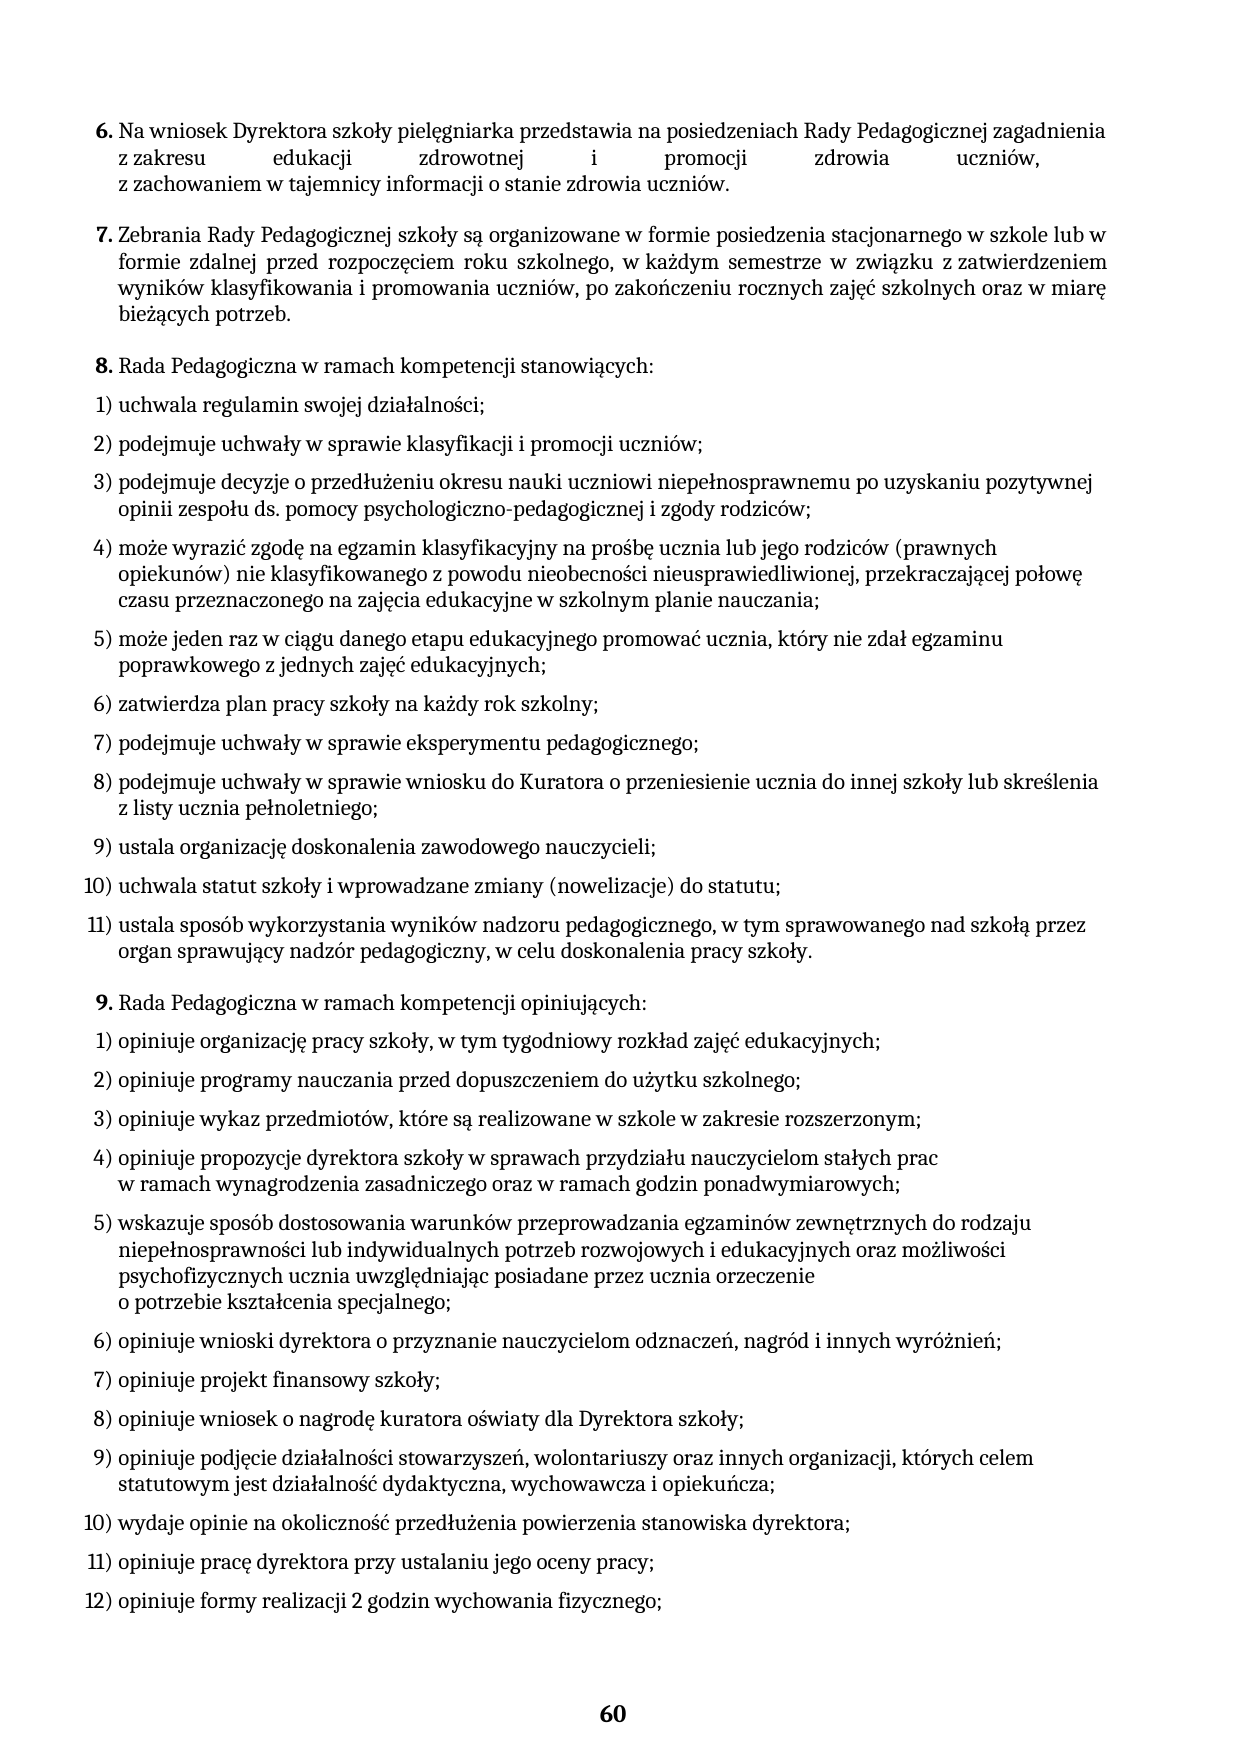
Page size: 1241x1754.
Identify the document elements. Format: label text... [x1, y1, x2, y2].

text opiniuje wykaz przedmiotów, które są realizowane w szkole w zakresie rozszerzonym; [118, 1106, 1107, 1132]
text może jeden raz w ciągu danego etapu edukacyjnego promować ucznia, który nie zdał egzaminu poprawkowego z jednych zajęć edukacyjnych; [118, 626, 1107, 679]
text uchwala statut szkoły i wprowadzane zmiany (nowelizacje) do statutu; [118, 873, 1107, 899]
text podejmuje uchwały w sprawie klasyfikacji i promocji uczniów; [118, 430, 1107, 457]
text opiniuje pracę dyrektora przy ustalaniu jego oceny pracy; [118, 1549, 1107, 1575]
text może wyrazić zgodę na egzamin klasyfikacyjny na prośbę ucznia lub jego rodziców (prawnych opiekunów) nie klasyfikowanego z powodu nieobecności nieusprawiedliwionej, przekraczającej połowę czasu przeznaczonego na zajęcia edukacyjne w szkolnym planie nauczania; [118, 534, 1107, 613]
text podejmuje uchwały w sprawie eksperymentu pedagogicznego; [118, 730, 1107, 756]
text opiniuje projekt finansowy szkoły; [118, 1367, 1107, 1393]
text opiniuje wnioski dyrektora o przyznanie nauczycielom odznaczeń, nagród i innych wyróżnień; [118, 1328, 1107, 1354]
text opiniuje organizację pracy szkoły, w tym tygodniowy rozkład zajęć edukacyjnych; [118, 1028, 1107, 1055]
text opiniuje programy nauczania przed dopuszczeniem do użytku szkolnego; [118, 1067, 1107, 1093]
text podejmuje uchwały w sprawie wniosku do Kuratora o przeniesienie ucznia do innej szkoły lub skreślenia z listy ucznia pełnoletniego; [118, 769, 1107, 822]
text wydaje opinie na okoliczność przedłużenia powierzenia stanowiska dyrektora; [118, 1510, 1107, 1536]
list Na wniosek Dyrektora szkoły pielęgniarka przedstawia na posiedzeniach Rady Pedagogicznej zagadnienia z zakresu edukacji zdrowotnej i promocji zdrowia uczniów, z zachowaniem w tajemnicy informacji o stanie zdrowia uczniów. [118, 118, 1107, 197]
list Rada Pedagogiczna w ramach kompetencji stanowiących: [118, 353, 1107, 379]
text uchwala regulamin swojej działalności; [118, 391, 1107, 418]
list Zebrania Rady Pedagogicznej szkoły są organizowane w formie posiedzenia stacjonarnego w szkole lub w formie zdalnej przed rozpoczęciem roku szkolnego, w każdym semestrze w związku z zatwierdzeniem wyników klasyfikowania i promowania uczniów, po zakończeniu rocznych zajęć szkolnych oraz w miarę bieżących potrzeb. [118, 222, 1107, 328]
text opiniuje formy realizacji 2 godzin wychowania fizycznego; [118, 1587, 1107, 1614]
text zatwierdza plan pracy szkoły na każdy rok szkolny; [118, 691, 1107, 717]
text ustala organizację doskonalenia zawodowego nauczycieli; [118, 834, 1107, 860]
text opiniuje propozycje dyrektora szkoły w sprawach przydziału nauczycielom stałych prac w ramach wynagrodzenia zasadniczego oraz w ramach godzin ponadwymiarowych; [118, 1145, 1107, 1198]
text opiniuje wniosek o nagrodę kuratora oświaty dla Dyrektora szkoły; [118, 1406, 1107, 1432]
text ustala sposób wykorzystania wyników nadzoru pedagogicznego, w tym sprawowanego nad szkołą przez organ sprawujący nadzór pedagogiczny, w celu doskonalenia pracy szkoły. [118, 912, 1107, 964]
text podejmuje decyzje o przedłużeniu okresu nauki uczniowi niepełnosprawnemu po uzyskaniu pozytywnej opinii zespołu ds. pomocy psychologiczno-pedagogicznej i zgody rodziców; [118, 469, 1107, 522]
text wskazuje sposób dostosowania warunków przeprowadzania egzaminów zewnętrznych do rodzaju niepełnosprawności lub indywidualnych potrzeb rozwojowych i edukacyjnych oraz możliwości psychofizycznych ucznia uwzględniając posiadane przez ucznia orzeczenie o potrzebie kształcenia specjalnego; [118, 1210, 1107, 1316]
text opiniuje podjęcie działalności stowarzyszeń, wolontariuszy oraz innych organizacji, których celem statutowym jest działalność dydaktyczna, wychowawcza i opiekuńcza; [118, 1444, 1107, 1497]
list Rada Pedagogiczna w ramach kompetencji opiniujących: [118, 989, 1107, 1016]
